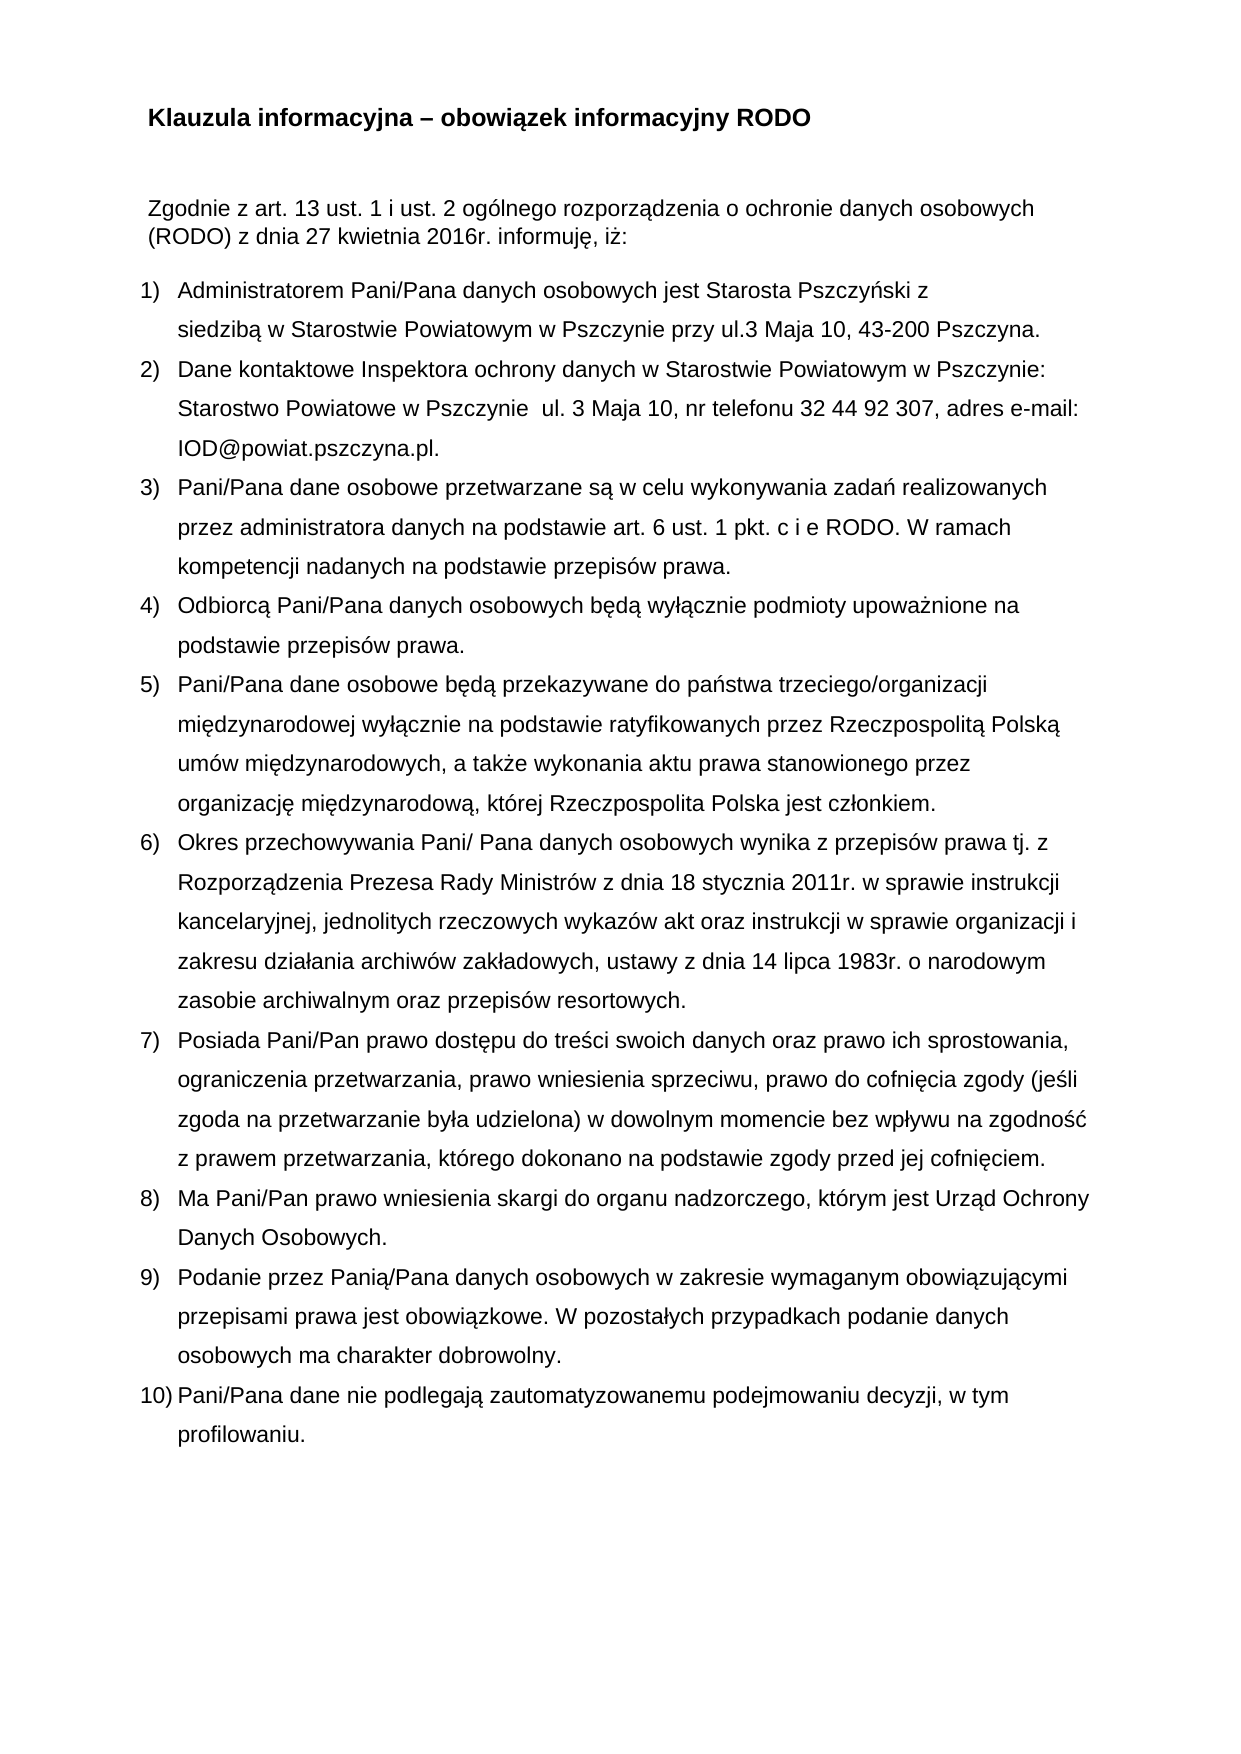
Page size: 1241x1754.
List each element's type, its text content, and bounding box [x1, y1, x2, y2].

list Okres przechowywania Pani/ Pana danych osobowych wynika z przepisów prawa tj. z Rozporządzenia Prezesa Rady Ministrów z dnia 18 stycznia 2011r. w sprawie instrukcji kancelaryjnej, jednolitych rzeczowych wykazów akt oraz instrukcji w sprawie organizacji i zakresu działania archiwów zakładowych, ustawy z dnia 14 lipca 1983r. o narodowym zasobie archiwalnym oraz przepisów resortowych. [140, 829, 1093, 1013]
list Administratorem Pani/Pana danych osobowych jest Starosta Pszczyński z [140, 277, 1093, 303]
text Zgodnie z art. 13 ust. 1 i ust. 2 ogólnego rozporządzenia o ochronie danych osobowych (RODO) z dnia 27 kwietnia 2016r. informuję, iż: [148, 195, 1093, 249]
list Pani/Pana dane osobowe będą przekazywane do państwa trzeciego/organizacji międzynarodowej wyłącznie na podstawie ratyfikowanych przez Rzeczpospolitą Polską umów międzynarodowych, a także wykonania aktu prawa stanowionego przez organizację międzynarodową, której Rzeczpospolita Polska jest członkiem. [140, 671, 1093, 816]
list Podanie przez Panią/Pana danych osobowych w zakresie wymaganym obowiązującymi przepisami prawa jest obowiązkowe. W pozostałych przypadkach podanie danych osobowych ma charakter dobrowolny. [140, 1263, 1093, 1369]
list Pani/Pana dane nie podlegają zautomatyzowanemu podejmowaniu decyzji, w tym profilowaniu. [140, 1382, 1093, 1448]
list Pani/Pana dane osobowe przetwarzane są w celu wykonywania zadań realizowanych przez administratora danych na podstawie art. 6 ust. 1 pkt. c i e RODO. W ramach kompetencji nadanych na podstawie przepisów prawa. [140, 474, 1093, 579]
subtitle Klauzula informacyjna – obowiązek informacyjny RODO [148, 103, 1093, 132]
list Ma Pani/Pan prawo wniesienia skargi do organu nadzorczego, którym jest Urząd Ochrony Danych Osobowych. [140, 1184, 1093, 1250]
list siedzibą w Starostwie Powiatowym w Pszczynie przy ul.3 Maja 10, 43-200 Pszczyna. [177, 316, 1093, 342]
list Dane kontaktowe Inspektora ochrony danych w Starostwie Powiatowym w Pszczynie: Starostwo Powiatowe w Pszczynie ul. 3 Maja 10, nr telefonu 32 44 92 307, adres e-mail: IOD@powiat.pszczyna.pl. [140, 356, 1093, 461]
list Odbiorcą Pani/Pana danych osobowych będą wyłącznie podmioty upoważnione na podstawie przepisów prawa. [140, 592, 1093, 658]
list Posiada Pani/Pan prawo dostępu do treści swoich danych oraz prawo ich sprostowania, ograniczenia przetwarzania, prawo wniesienia sprzeciwu, prawo do cofnięcia zgody (jeśli zgoda na przetwarzanie była udzielona) w dowolnym momencie bez wpływu na zgodność z prawem przetwarzania, którego dokonano na podstawie zgody przed jej cofnięciem. [140, 1027, 1093, 1171]
